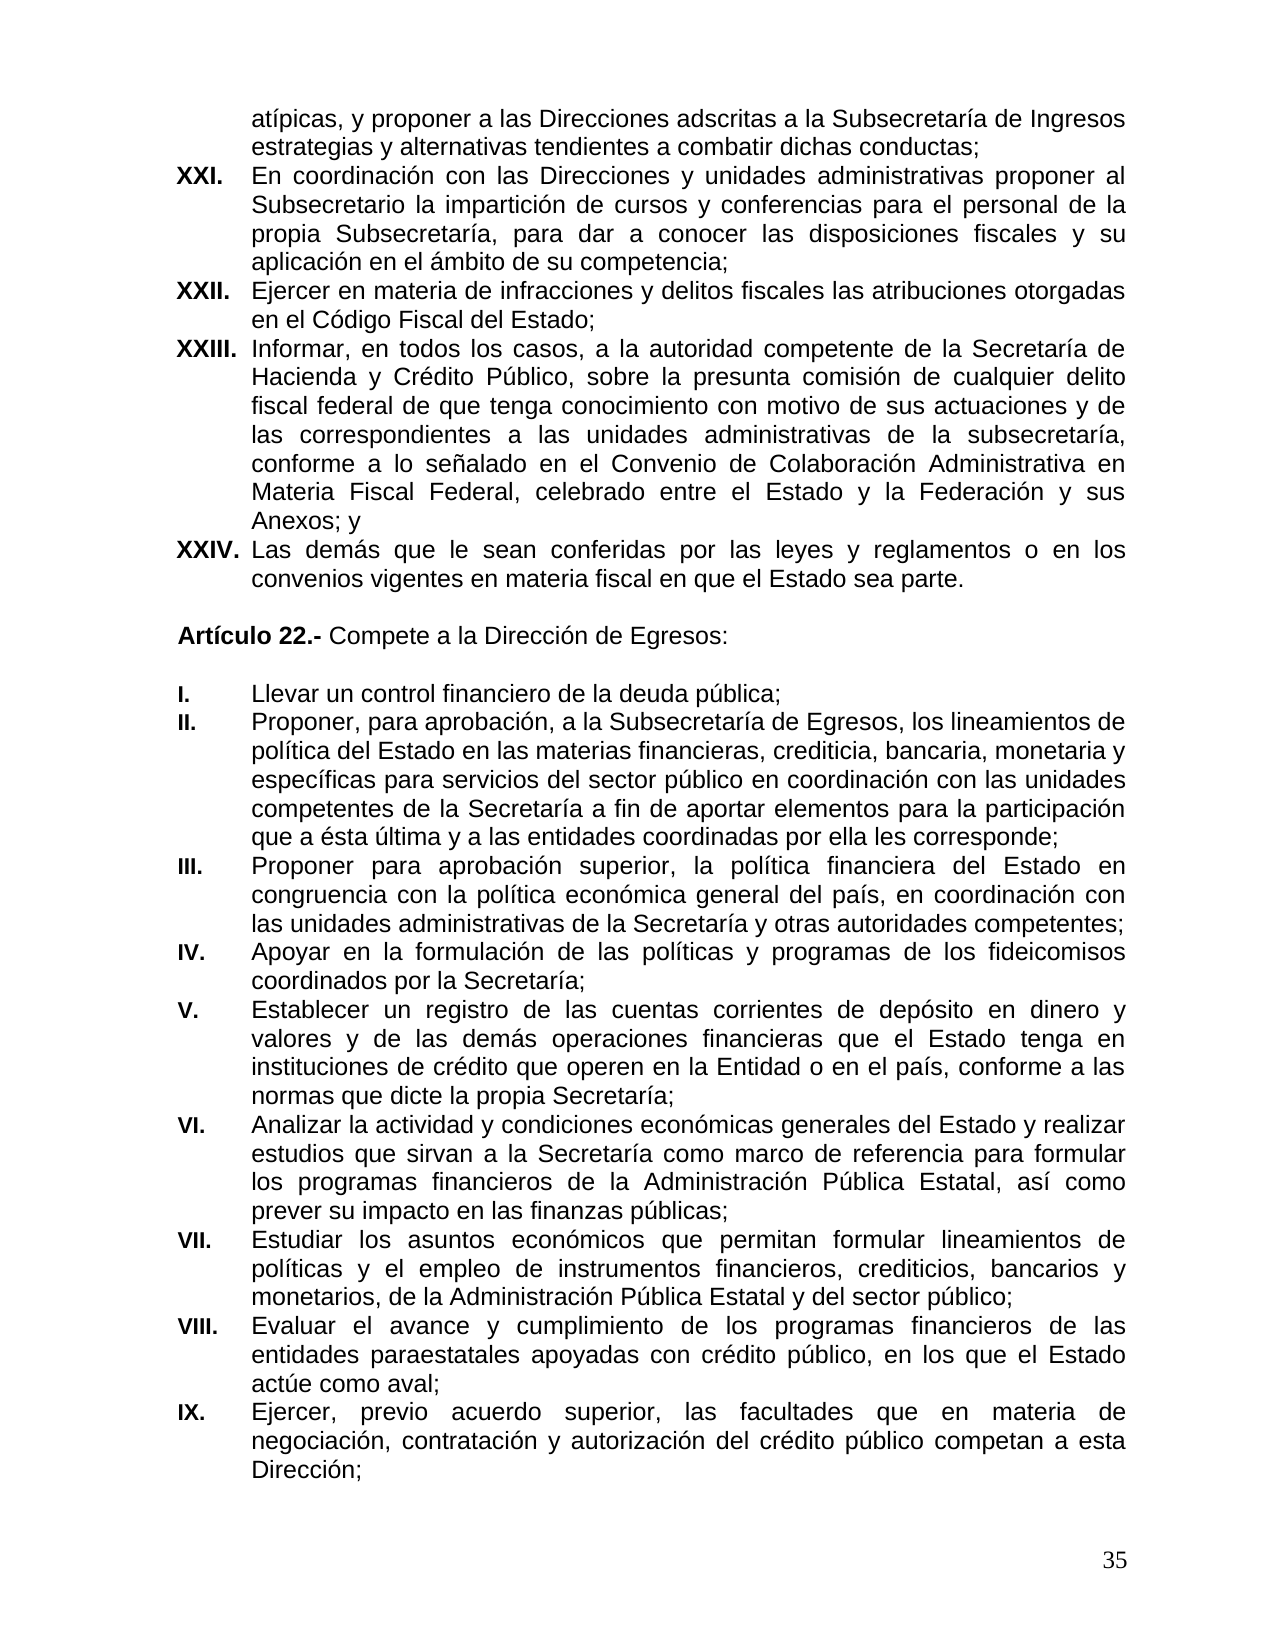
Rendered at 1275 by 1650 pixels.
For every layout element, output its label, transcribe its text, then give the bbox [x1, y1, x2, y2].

list Las demás que le sean conferidas por las leyes y reglamentos o en los convenios vigentes en materia fiscal en que el Estado sea parte. [176, 535, 1127, 592]
list Llevar un control financiero de la deuda pública; [177, 678, 1127, 707]
list En coordinación con las Direcciones y unidades administrativas proponer al Subsecretario la impartición de cursos y conferencias para el personal de la propia Subsecretaría, para dar a conocer las disposiciones fiscales y su aplicación en el ámbito de su competencia; [176, 161, 1127, 276]
list Proponer, para aprobación, a la Subsecretaría de Egresos, los lineamientos de política del Estado en las materias financieras, crediticia, bancaria, monetaria y específicas para servicios del sector público en coordinación con las unidades competentes de la Secretaría a fin de aportar elementos para la participación que a ésta última y a las entidades coordinadas por ella les corresponde; [177, 707, 1127, 851]
list Apoyar en la formulación de las políticas y programas de los fideicomisos coordinados por la Secretaría; [177, 937, 1127, 995]
list Informar, en todos los casos, a la autoridad competente de la Secretaría de Hacienda y Crédito Público, sobre la presunta comisión de cualquier delito fiscal federal de que tenga conocimiento con motivo de sus actuaciones y de las correspondientes a las unidades administrativas de la subsecretaría, conforme a lo señalado en el Convenio de Colaboración Administrativa en Materia Fiscal Federal, celebrado entre el Estado y la Federación y sus Anexos; y [176, 333, 1127, 535]
text Artículo 22.- Compete a la Dirección de Egresos: [177, 621, 1127, 650]
list Establecer un registro de las cuentas corrientes de depósito en dinero y valores y de las demás operaciones financieras que el Estado tenga en instituciones de crédito que operen en la Entidad o en el país, conforme a las normas que dicte la propia Secretaría; [177, 995, 1127, 1110]
list Evaluar el avance y cumplimiento de los programas financieros de las entidades paraestatales apoyadas con crédito público, en los que el Estado actúe como aval; [177, 1311, 1127, 1397]
list Ejercer, previo acuerdo superior, las facultades que en materia de negociación, contratación y autorización del crédito público competan a esta Dirección; [177, 1397, 1127, 1483]
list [176, 103, 1127, 161]
list Proponer para aprobación superior, la política financiera del Estado en congruencia con la política económica general del país, en coordinación con las unidades administrativas de la Secretaría y otras autoridades competentes; [177, 851, 1127, 937]
list Estudiar los asuntos económicos que permitan formular lineamientos de políticas y el empleo de instrumentos financieros, crediticios, bancarios y monetarios, de la Administración Pública Estatal y del sector público; [177, 1225, 1127, 1311]
list Ejercer en materia de infracciones y delitos fiscales las atribuciones otorgadas en el Código Fiscal del Estado; [176, 276, 1127, 333]
list Analizar la actividad y condiciones económicas generales del Estado y realizar estudios que sirvan a la Secretaría como marco de referencia para formular los programas financieros de la Administración Pública Estatal, así como prever su impacto en las finanzas públicas; [177, 1110, 1127, 1225]
